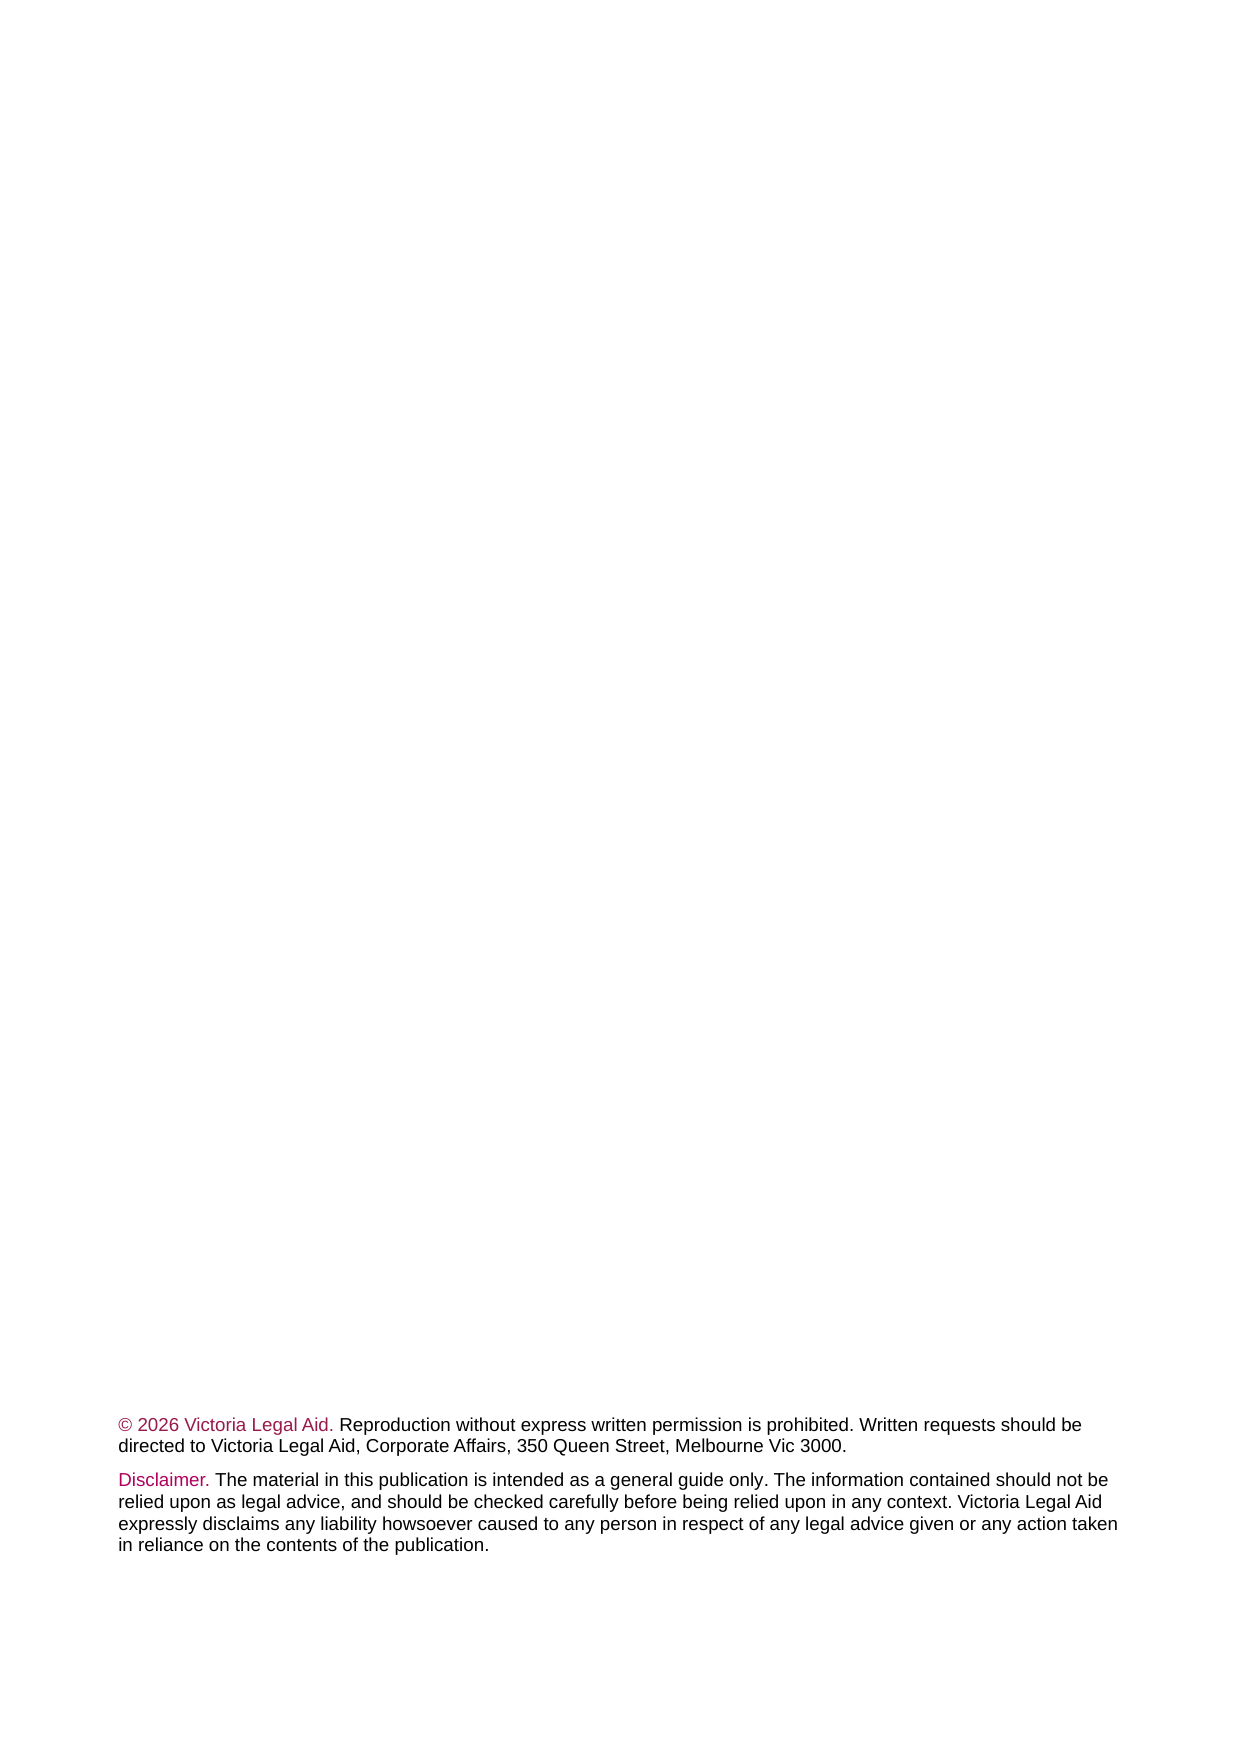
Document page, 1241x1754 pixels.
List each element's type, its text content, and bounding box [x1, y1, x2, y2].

text Disclaimer. The material in this publication is intended as a general guide only. The information contained should not be relied upon as legal advice, and should be checked carefully before being relied upon in any context. Victoria Legal Aid expressly disclaims any liability howsoever caused to any person in respect of any legal advice given or any action taken in reliance on the contents of the publication. [118, 1469, 1137, 1556]
text © 2016 Victoria Legal Aid. Reproduction without express written permission is prohibited. Written requests should be directed to Victoria Legal Aid, Corporate Affairs, 350 Queen Street, Melbourne Vic 3000. [118, 1414, 1137, 1457]
